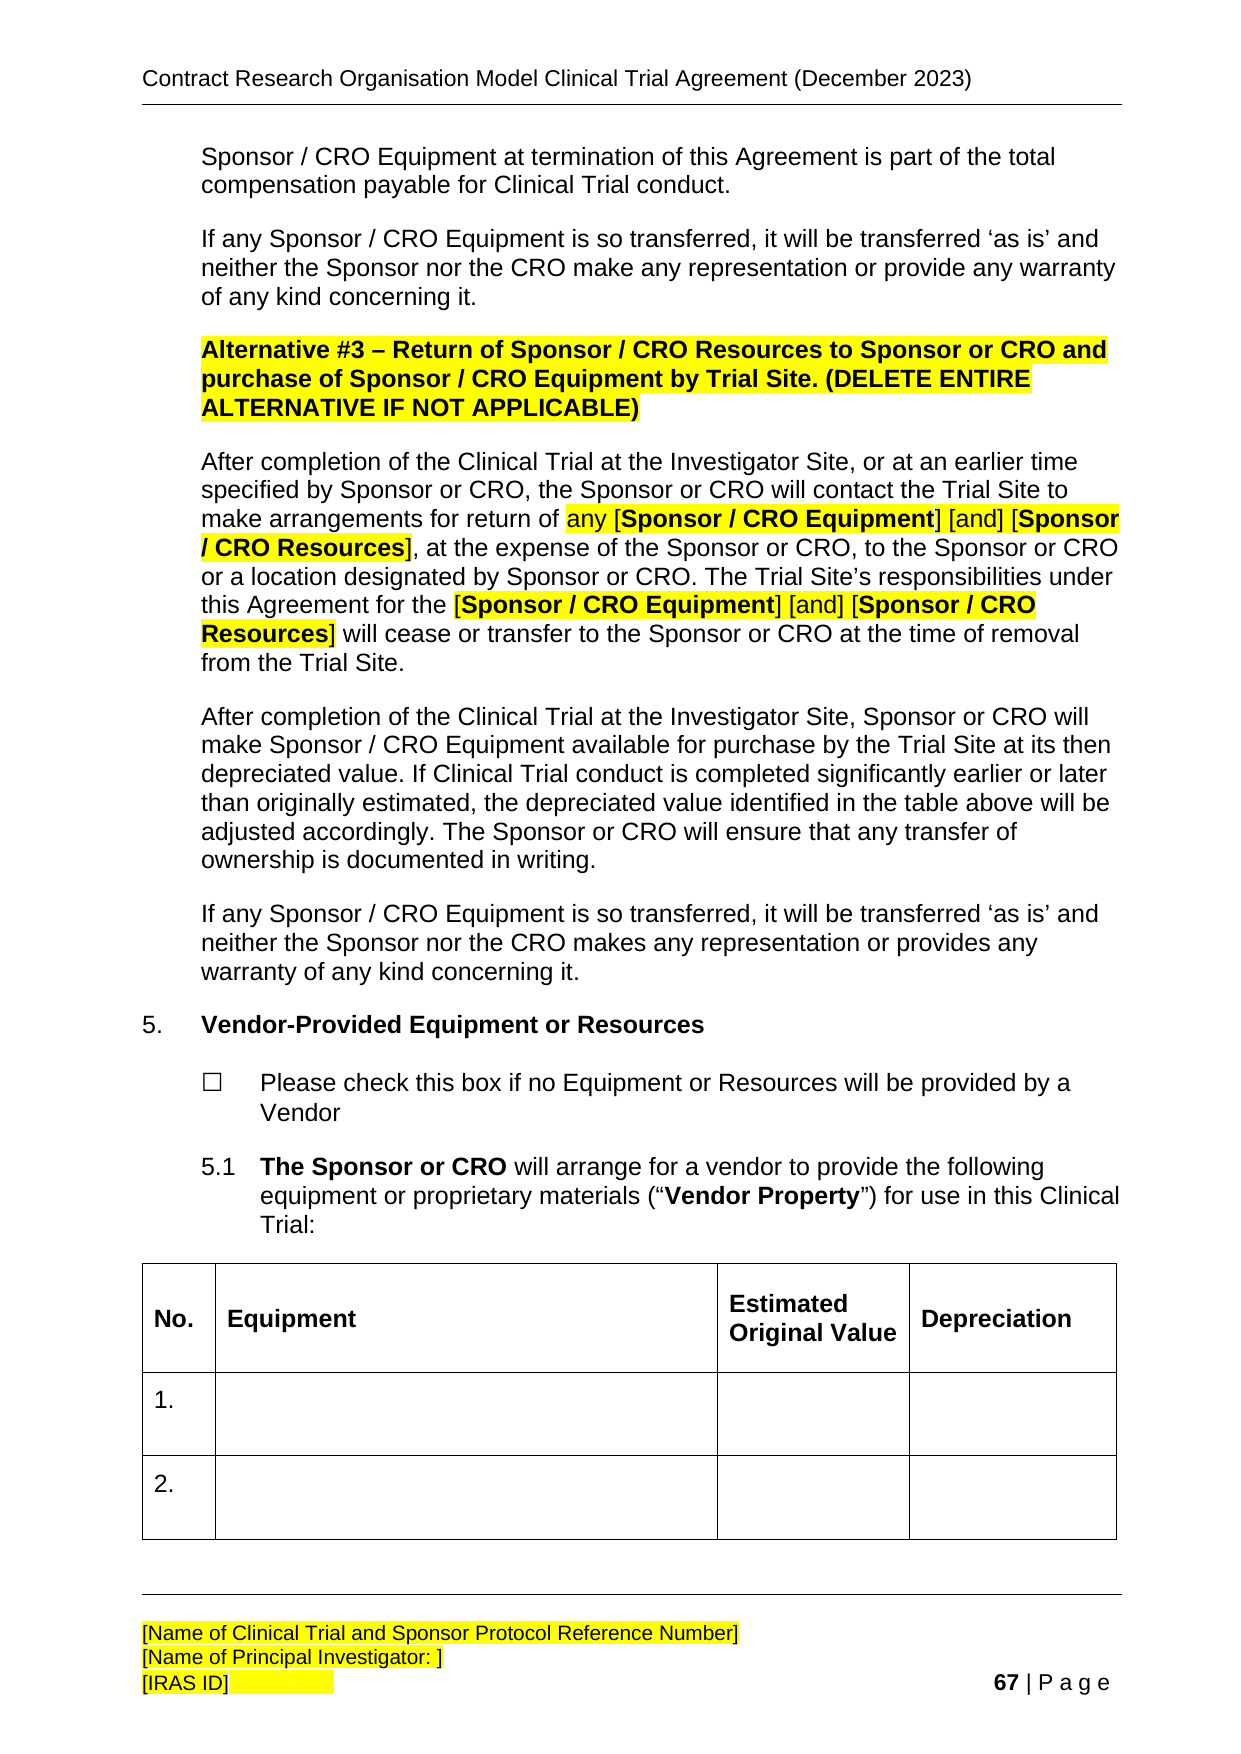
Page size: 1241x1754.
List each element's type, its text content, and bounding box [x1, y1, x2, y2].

list Vendor-Provided Equipment or Resources [142, 1011, 1122, 1039]
table_cell [718, 1373, 909, 1455]
table_header Depreciation [910, 1264, 1116, 1372]
text If any Sponsor / CRO Equipment is so transferred, it will be transferred ‘as is’ and neither the Sponsor nor the CRO make any representation or provide any warranty of any kind concerning it. [201, 224, 1122, 311]
text The Sponsor or CRO will arrange for a vendor to provide the following equipment or proprietary materials (“Vendor Property”) for use in this Clinical Trial: [201, 1152, 1122, 1238]
text If any Sponsor / CRO Equipment is so transferred, it will be transferred ‘as is’ and neither the Sponsor nor the CRO makes any representation or provides any warranty of any kind concerning it. [201, 899, 1122, 986]
table_cell [216, 1373, 717, 1455]
text Alternative #3 – Return of Sponsor / CRO Resources to Sponsor or CRO and purchase of Sponsor / CRO Equipment by Trial Site. (DELETE ENTIRE ALTERNATIVE IF NOT APPLICABLE) [640, 336, 1122, 422]
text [201, 142, 1122, 199]
list Please check this box if no Equipment or Resources will be provided by a Vendor [201, 1064, 1122, 1127]
table_cell [216, 1456, 717, 1539]
table_cell [143, 1456, 215, 1539]
table_cell [718, 1456, 909, 1539]
table_cell [910, 1456, 1116, 1539]
table_header Estimated Original Value [718, 1264, 909, 1372]
table_header Equipment [216, 1264, 717, 1372]
table_cell [910, 1373, 1116, 1455]
table_header No. [143, 1264, 215, 1372]
table_cell [143, 1373, 215, 1455]
text After completion of the Clinical Trial at the Investigator Site, Sponsor or CRO will make Sponsor / CRO Equipment available for purchase by the Trial Site at its then depreciated value. If Clinical Trial conduct is completed significantly earlier or later than originally estimated, the depreciated value identified in the table above will be adjusted accordingly. The Sponsor or CRO will ensure that any transfer of ownership is documented in writing. [201, 702, 1122, 874]
